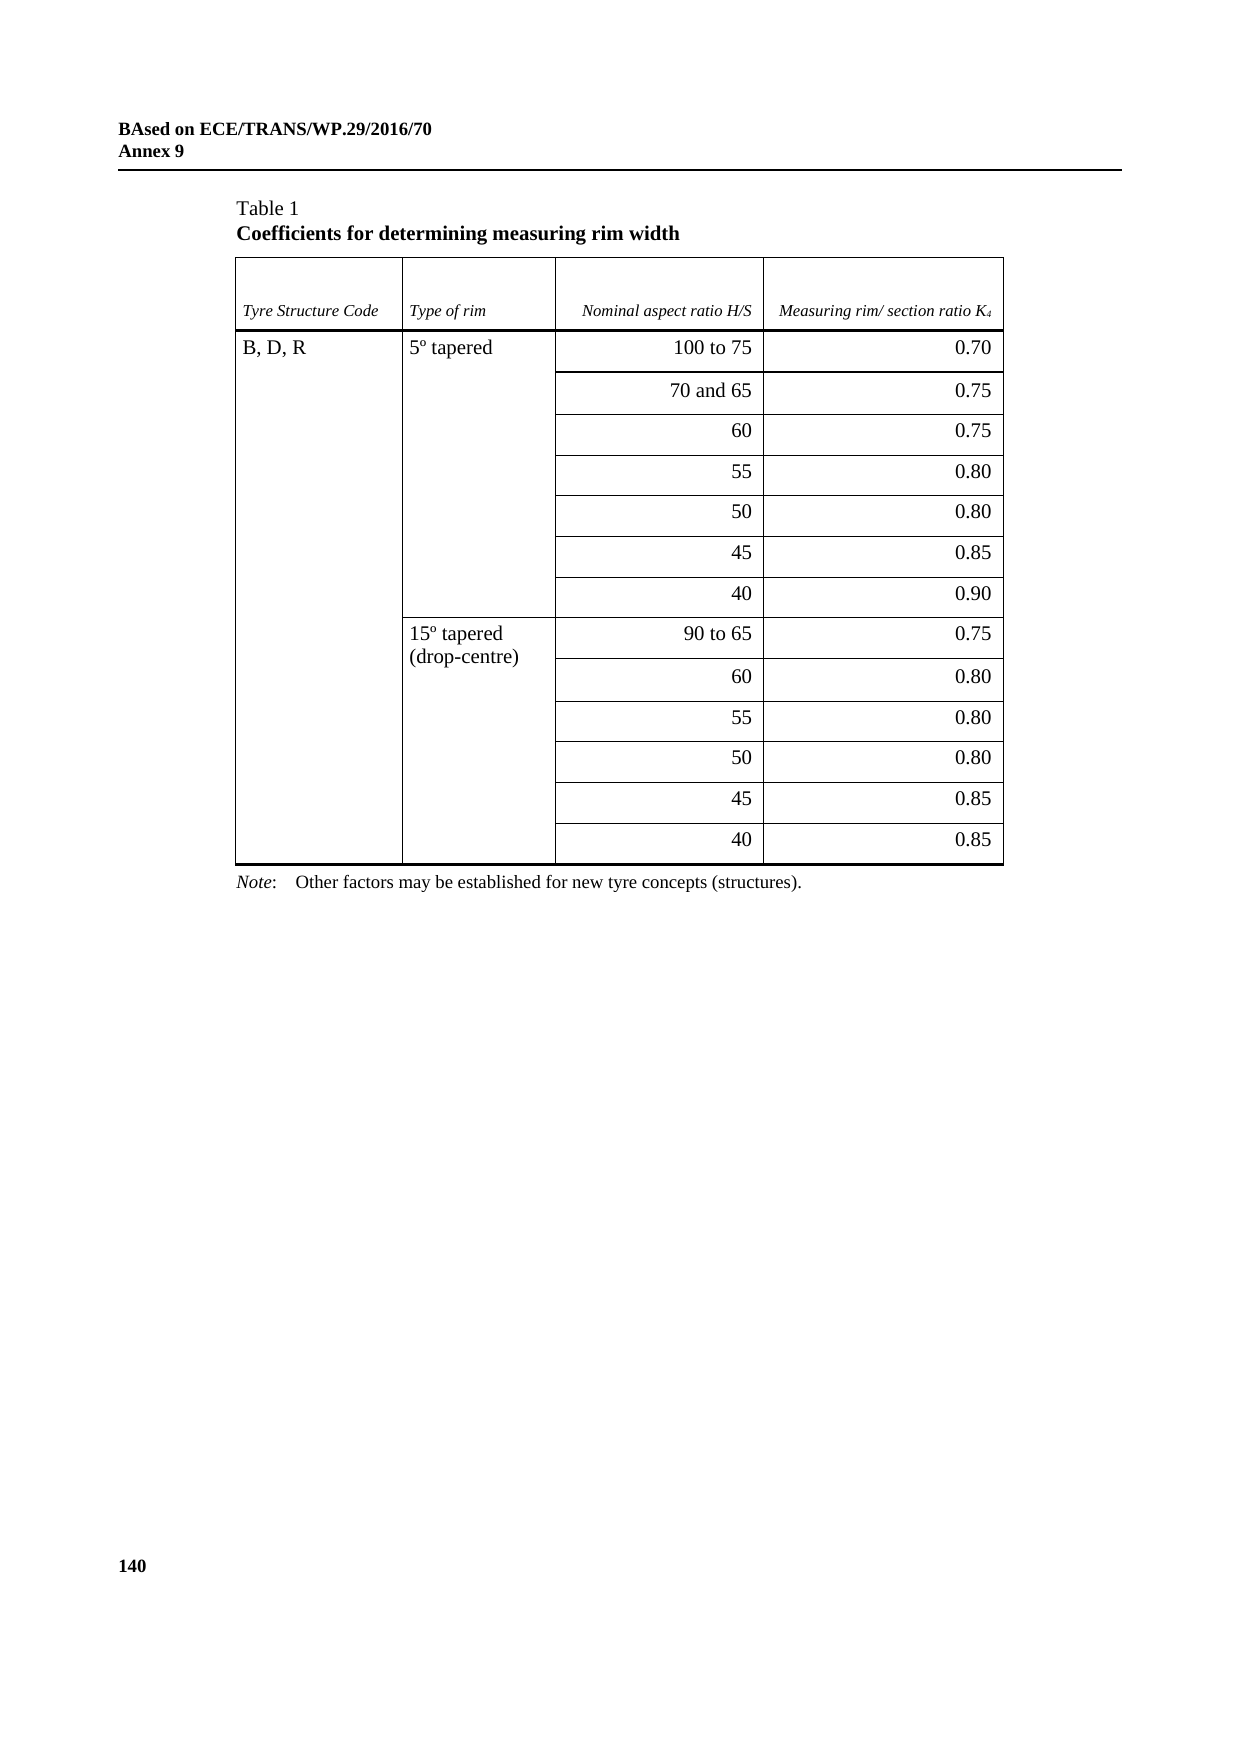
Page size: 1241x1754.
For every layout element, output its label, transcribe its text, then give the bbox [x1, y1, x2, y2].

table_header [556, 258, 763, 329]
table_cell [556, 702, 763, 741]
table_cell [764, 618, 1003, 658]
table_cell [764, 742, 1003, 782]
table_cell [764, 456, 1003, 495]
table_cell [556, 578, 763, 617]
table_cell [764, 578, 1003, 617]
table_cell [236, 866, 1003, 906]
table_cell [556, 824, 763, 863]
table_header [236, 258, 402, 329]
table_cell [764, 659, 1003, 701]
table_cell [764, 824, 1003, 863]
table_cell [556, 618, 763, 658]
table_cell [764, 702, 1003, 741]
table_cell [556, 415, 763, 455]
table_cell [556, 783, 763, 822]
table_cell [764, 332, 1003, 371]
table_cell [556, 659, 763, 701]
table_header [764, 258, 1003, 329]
text Coefficients for determining measuring rim width [236, 220, 1004, 245]
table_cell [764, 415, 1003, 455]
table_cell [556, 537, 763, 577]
text Table 1 [236, 196, 1004, 220]
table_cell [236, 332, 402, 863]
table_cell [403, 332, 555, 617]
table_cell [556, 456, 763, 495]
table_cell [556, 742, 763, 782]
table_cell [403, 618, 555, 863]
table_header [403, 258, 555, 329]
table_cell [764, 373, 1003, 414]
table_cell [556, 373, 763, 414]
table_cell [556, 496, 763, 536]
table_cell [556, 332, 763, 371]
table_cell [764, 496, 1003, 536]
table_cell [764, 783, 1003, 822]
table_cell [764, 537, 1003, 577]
